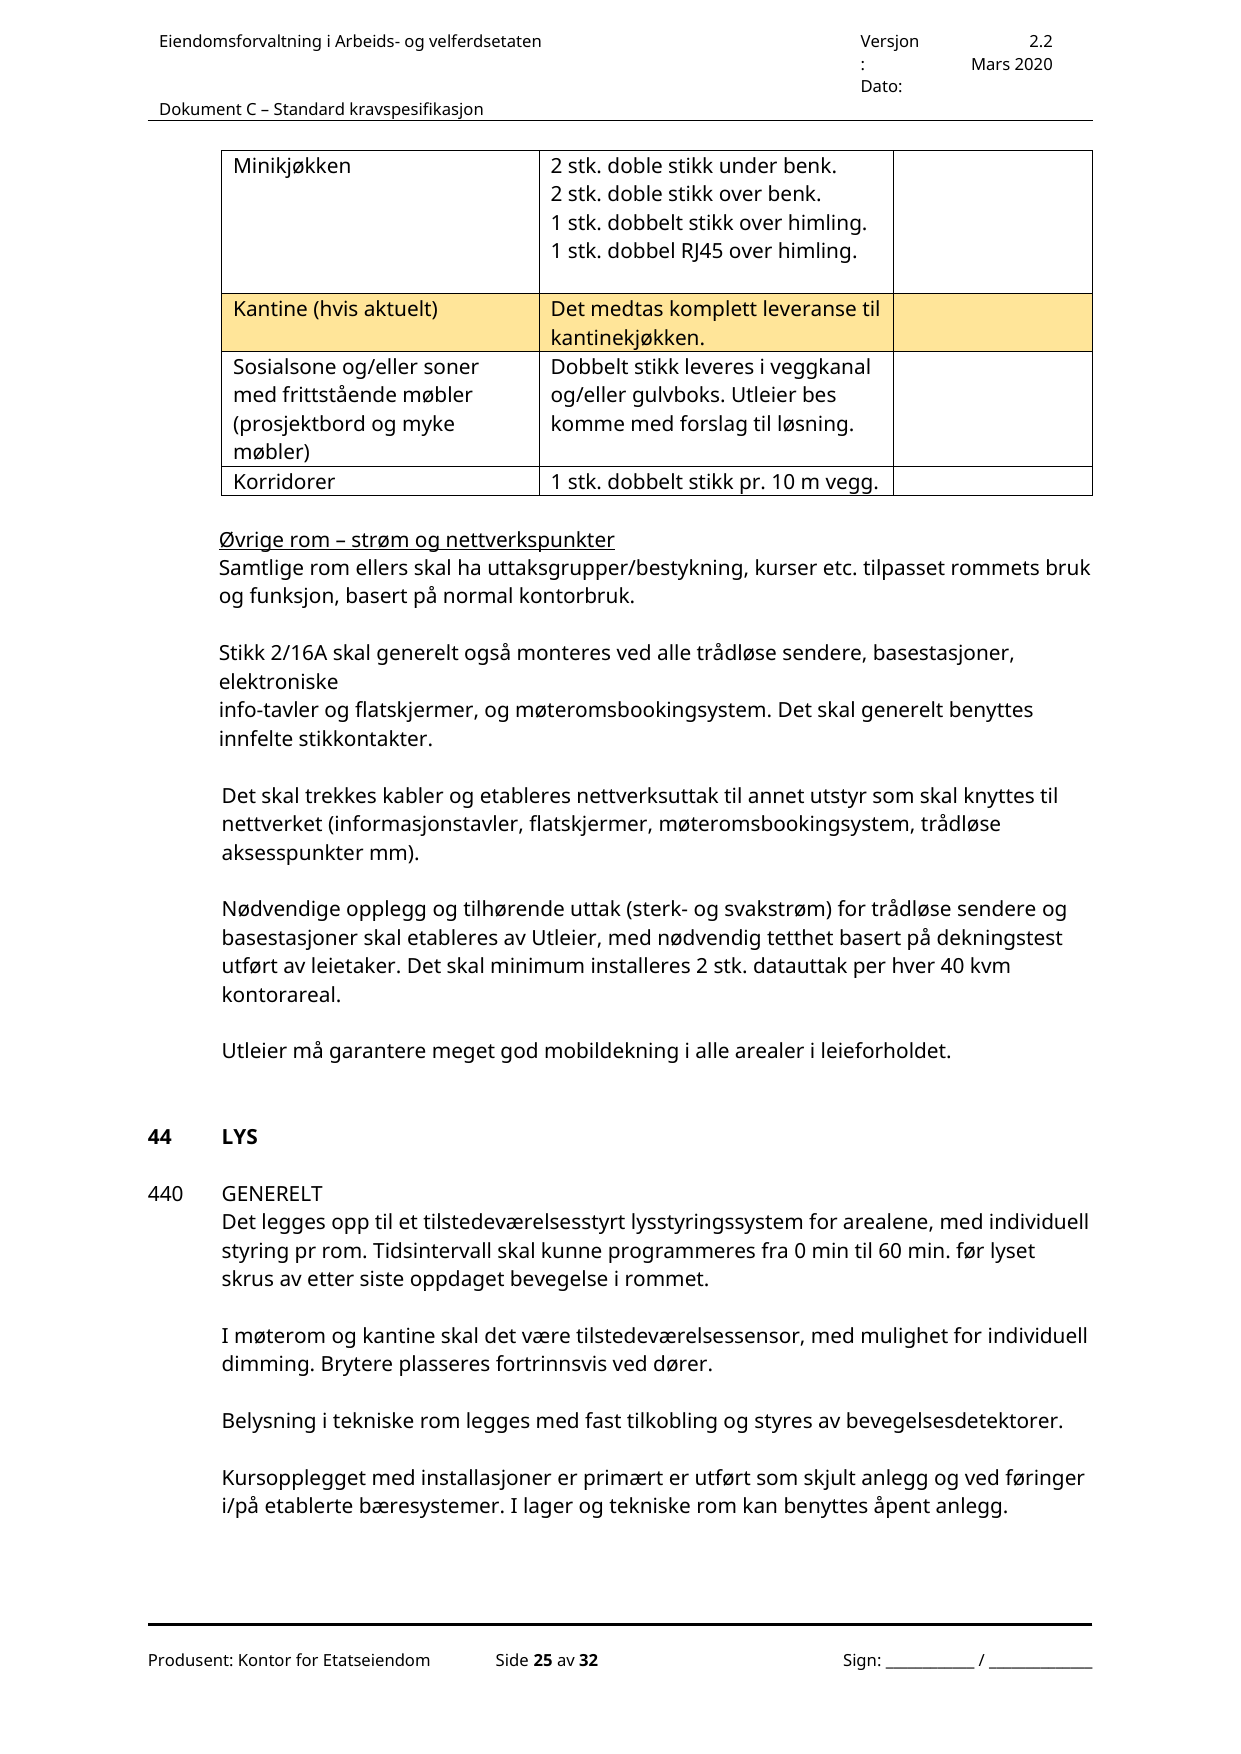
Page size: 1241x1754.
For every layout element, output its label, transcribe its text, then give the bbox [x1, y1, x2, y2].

table_cell Korridorer [222, 467, 539, 495]
table_cell [894, 467, 1092, 495]
text Nødvendige opplegg og tilhørende uttak (sterk- og svakstrøm) for trådløse sendere og basestasjoner skal etableres av Utleier, med nødvendig tetthet basert på dekningstest utført av leietaker. Det skal minimum installeres 2 stk. datauttak per hver 40 kvm kontorareal. [221, 894, 1092, 1008]
table_cell 2 stk. doble stikk under benk. 2 stk. doble stikk over benk. 1 stk. dobbelt stikk over himling. 1 stk. dobbel RJ45 over himling. [540, 151, 893, 293]
table_cell Sosialsone og/eller soner med frittstående møbler (prosjektbord og myke møbler) [222, 352, 539, 466]
table_cell 1 stk. dobbelt stikk pr. 10 m vegg. [540, 467, 893, 495]
table_cell [894, 352, 1092, 466]
text Kursopplegget med installasjoner er primært er utført som skjult anlegg og ved føringer i/på etablerte bæresystemer. I lager og tekniske rom kan benyttes åpent anlegg. [221, 1463, 1092, 1520]
table_cell [894, 294, 1092, 351]
text Belysning i tekniske rom legges med fast tilkobling og styres av bevegelsesdetektorer. [221, 1406, 1092, 1435]
text I møterom og kantine skal det være tilstedeværelsessensor, med mulighet for individuell dimming. Brytere plasseres fortrinnsvis ved dører. [221, 1321, 1092, 1378]
table_cell [894, 151, 1092, 293]
text nettverket (informasjonstavler, flatskjermer, møteromsbookingsystem, trådløse aksesspunkter mm). [221, 809, 1092, 866]
text Det legges opp til et tilstedeværelsesstyrt lysstyringssystem for arealene, med individuell styring pr rom. Tidsintervall skal kunne programmeres fra 0 min til 60 min. før lyset skrus av etter siste oppdaget bevegelse i rommet. [221, 1207, 1092, 1293]
text Øvrige rom – strøm og nettverkspunkter [148, 525, 1092, 553]
subtitle 440 GENERELT [148, 1179, 1092, 1207]
text Det skal trekkes kabler og etableres nettverksuttak til annet utstyr som skal knyttes til [221, 781, 1092, 809]
subtitle 44 LYS [148, 1122, 1092, 1150]
table_cell Det medtas komplett leveranse til kantinekjøkken. [540, 294, 893, 351]
text Utleier må garantere meget god mobildekning i alle arealer i leieforholdet. [221, 1037, 1092, 1065]
text info-tavler og flatskjermer, og møteromsbookingsystem. Det skal generelt benyttes innfelte stikkontakter. [218, 695, 1092, 752]
table_cell Minikjøkken [222, 151, 539, 293]
table_cell Dobbelt stikk leveres i veggkanal og/eller gulvboks. Utleier bes komme med forslag til løsning. [540, 352, 893, 466]
text Samtlige rom ellers skal ha uttaksgrupper/bestykning, kurser etc. tilpasset rommets bruk og funksjon, basert på normal kontorbruk. [218, 553, 1092, 610]
table_cell Kantine (hvis aktuelt) [222, 294, 539, 351]
text Stikk 2/16A skal generelt også monteres ved alle trådløse sendere, basestasjoner, elektroniske [218, 638, 1092, 695]
